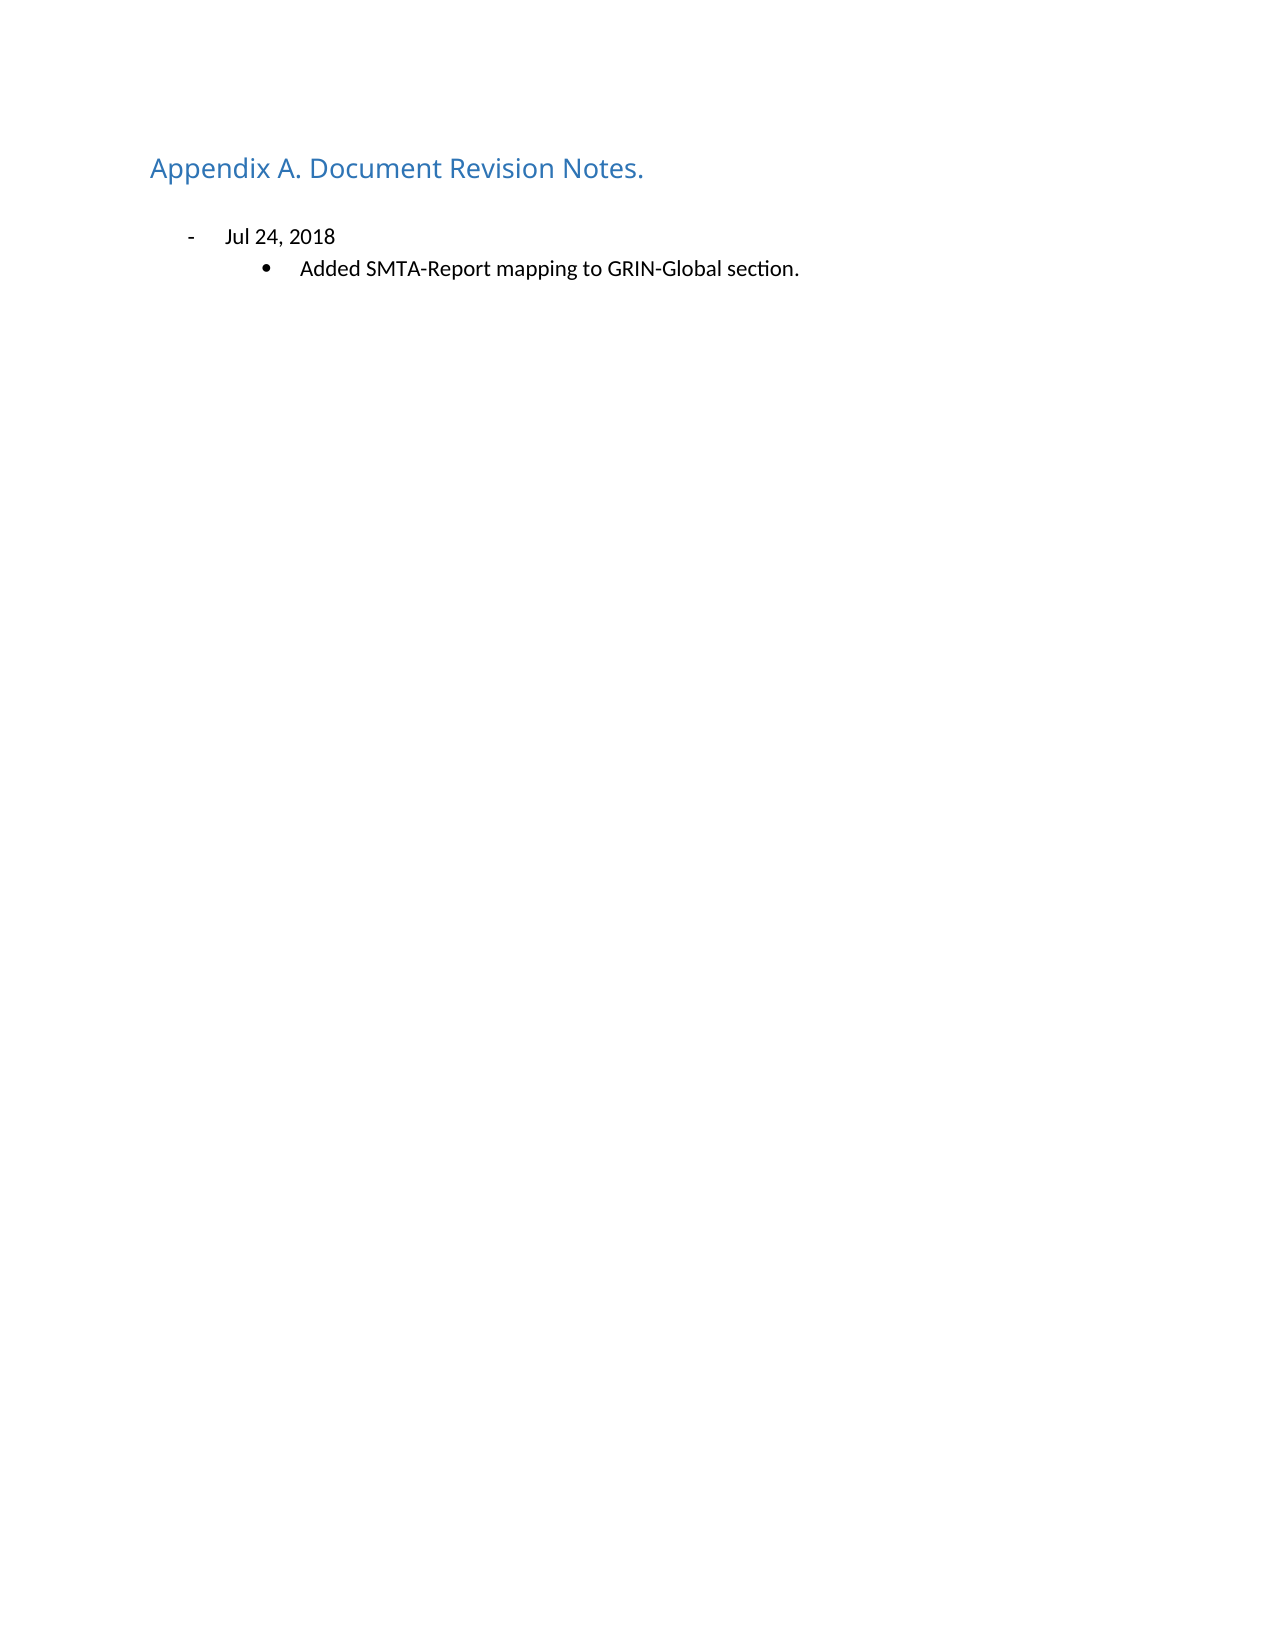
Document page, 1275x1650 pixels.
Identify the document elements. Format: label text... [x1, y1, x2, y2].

list Jul 24, 2018 [187, 220, 1125, 251]
list Added SMTA-Report mapping to GRIN-Global section. [262, 254, 1125, 282]
list Appendix A. Document Revision Notes. [150, 150, 1125, 187]
